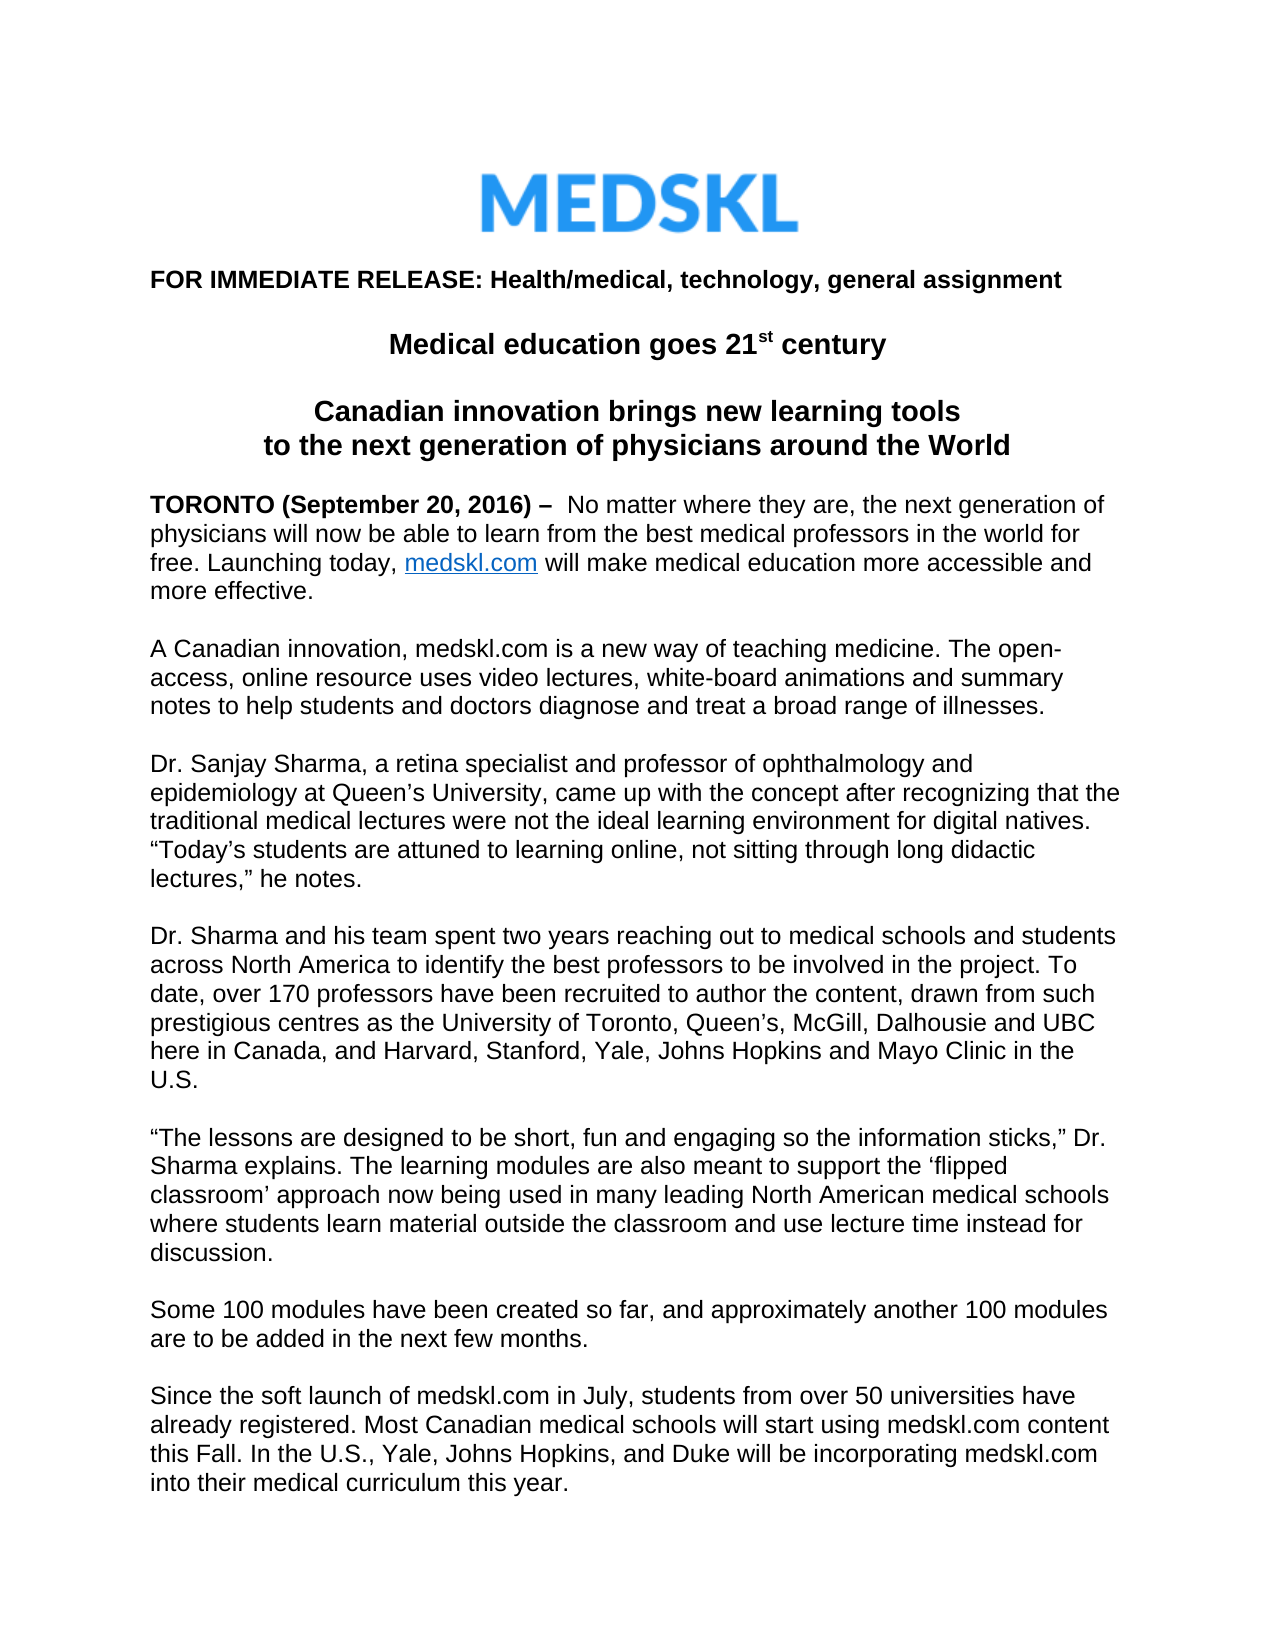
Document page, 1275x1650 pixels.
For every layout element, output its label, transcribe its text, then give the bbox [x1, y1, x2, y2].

text “The lessons are designed to be short, fun and engaging so the information sticks,” Dr. Sharma explains. The learning modules are also meant to support the ‘flipped classroom’ approach now being used in many leading North American medical schools where students learn material outside the classroom and use lecture time instead for discussion. [150, 1122, 1125, 1266]
text Some 100 modules have been created so far, and approximately another 100 modules are to be added in the next few months. [150, 1295, 1125, 1352]
text Dr. Sharma and his team spent two years reaching out to medical schools and students across North America to identify the best professors to be involved in the project. To date, over 170 professors have been recruited to author the content, drawn from such prestigious centres as the University of Toronto, Queen’s, McGill, Dalhousie and UBC here in Canada, and Harvard, Stanford, Yale, Johns Hopkins and Mayo Clinic in the U.S. [150, 921, 1125, 1094]
text to the next generation of physicians around the World [150, 428, 1125, 461]
text Since the soft launch of medskl.com in July, students from over 50 universities have already registered. Most Canadian medical schools will start using medskl.com content this Fall. In the U.S., Yale, Johns Hopkins, and Duke will be incorporating medskl.com into their medical curriculum this year. [150, 1381, 1125, 1496]
text TORONTO (September 20, 2016) – No matter where they are, the next generation of physicians will now be able to learn from the best medical professors in the world for free. Launching today, medskl.com will make medical education more accessible and more effective. [150, 490, 1125, 605]
text Canadian innovation brings new learning tools [150, 394, 1125, 428]
picture [451, 150, 824, 259]
text Dr. Sanjay Sharma, a retina specialist and professor of ophthalmology and epidemiology at Queen’s University, came up with the concept after recognizing that the traditional medical lectures were not the ideal learning environment for digital natives. “Today’s students are attuned to learning online, not sitting through long didactic lectures,” he notes. [150, 749, 1125, 892]
text A Canadian innovation, medskl.com is a new way of teaching medicine. The open-access, online resource uses video lectures, white-board animations and summary notes to help students and doctors diagnose and treat a broad range of illnesses. [150, 634, 1125, 720]
text Medical education goes 21st century [150, 327, 1125, 361]
text FOR IMMEDIATE RELEASE: Health/medical, technology, general assignment [150, 265, 1125, 293]
